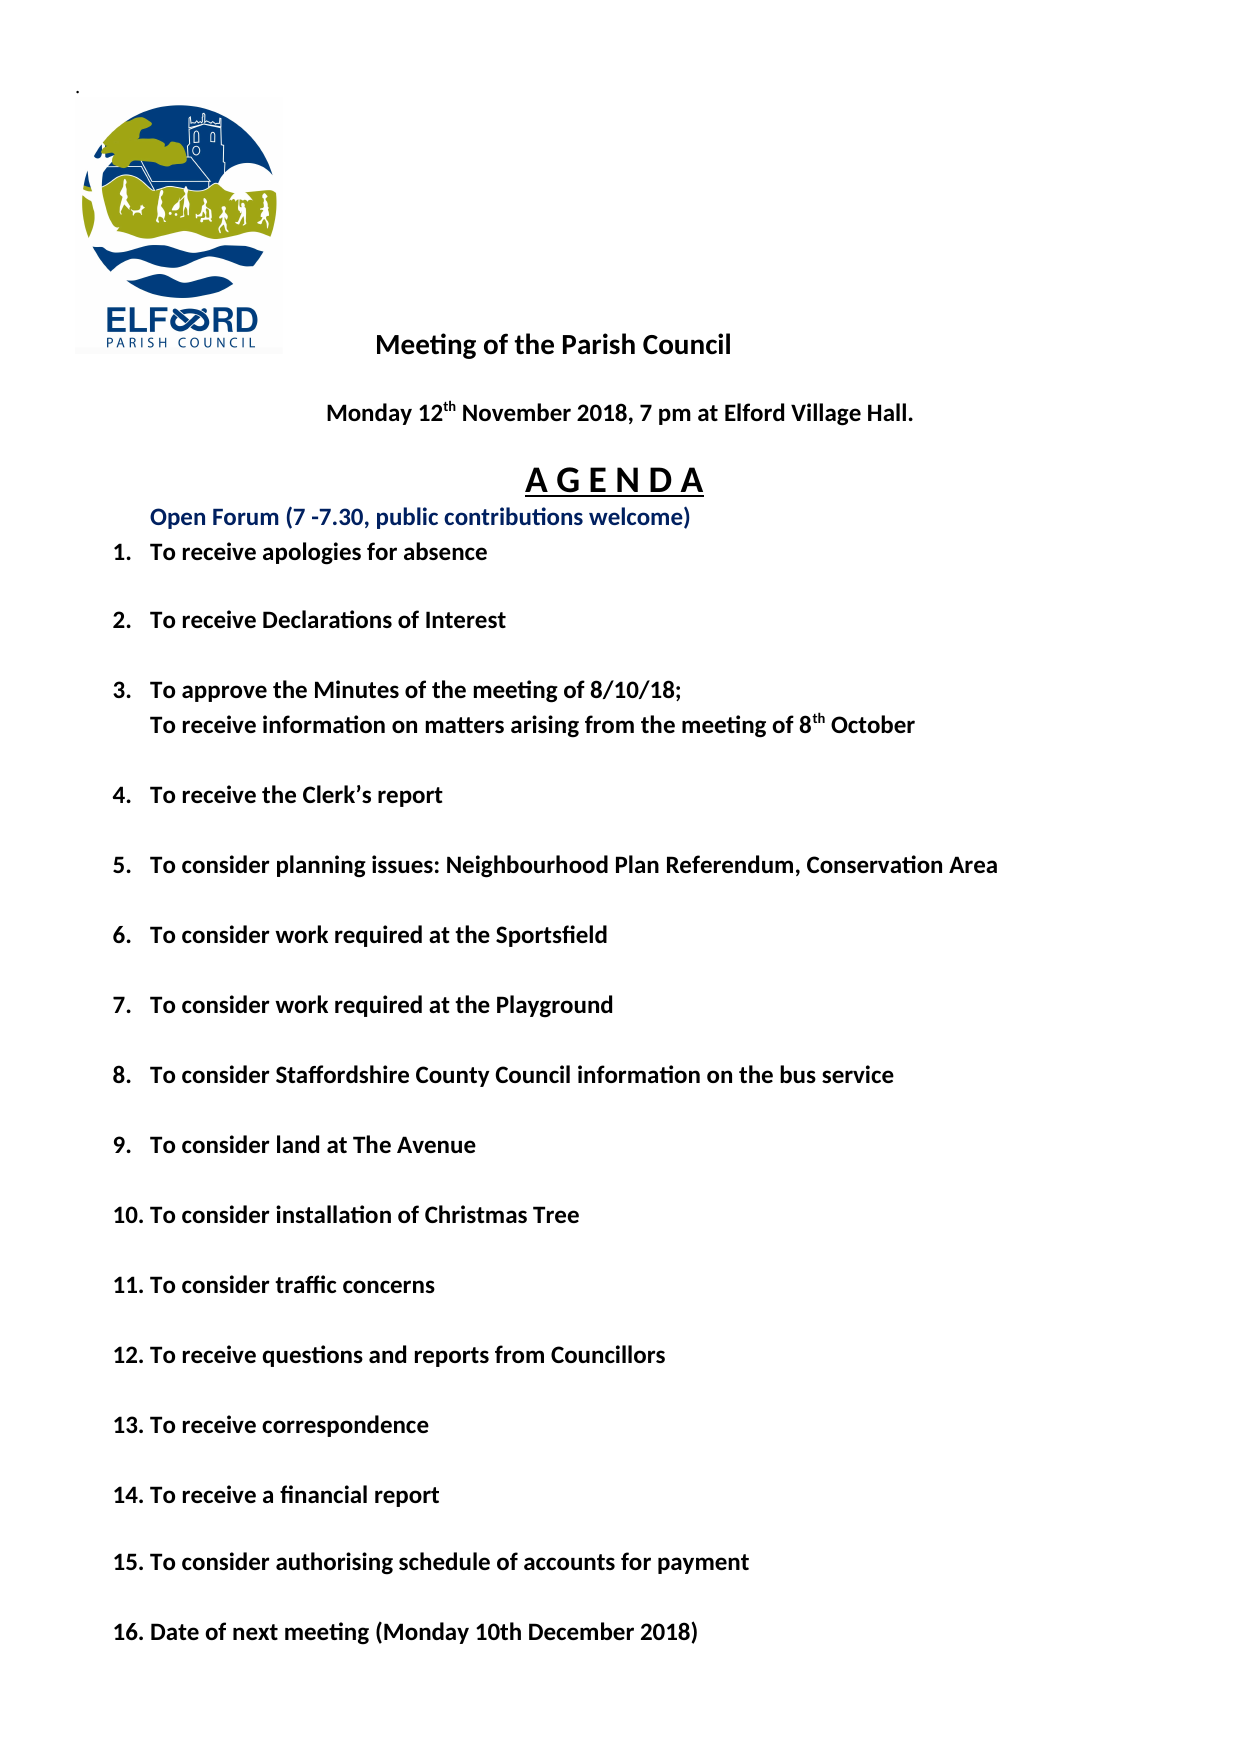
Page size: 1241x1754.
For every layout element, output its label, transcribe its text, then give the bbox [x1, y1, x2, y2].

text A G E N D A [75, 456, 1165, 501]
list To receive correspondence [112, 1409, 1165, 1439]
list To receive apologies for absence [112, 536, 1165, 567]
list To consider work required at the Playground [112, 989, 1165, 1019]
list Open Forum (7 -7.30, public contributions welcome) [150, 501, 1165, 532]
list To consider installation of Christmas Tree [112, 1199, 1165, 1229]
picture [75, 97, 283, 354]
list To consider Staffordshire County Council information on the bus service [112, 1059, 1165, 1089]
list Date of next meeting (Monday 10th December 2018) [112, 1616, 1165, 1647]
list To consider authorising schedule of accounts for payment [112, 1546, 1165, 1577]
text Meeting of the Parish Council [75, 98, 1165, 361]
list To consider work required at the Sportsfield [112, 919, 1165, 949]
list To approve the Minutes of the meeting of 8/10/18; To receive information on matters arising from the meeting of 8th October [112, 674, 1165, 739]
list To receive questions and reports from Councillors [112, 1339, 1165, 1369]
list To receive Declarations of Interest [112, 604, 1165, 634]
text Monday 12th November 2018, 7 pm at Elford Village Hall. [75, 397, 1165, 427]
list To consider planning issues: Neighbourhood Plan Referendum, Conservation Area [112, 849, 1165, 879]
list To consider land at The Avenue [112, 1129, 1165, 1159]
list To consider traffic concerns [112, 1269, 1165, 1299]
list To receive a financial report [112, 1479, 1165, 1509]
list To receive the Clerk’s report [112, 779, 1165, 809]
